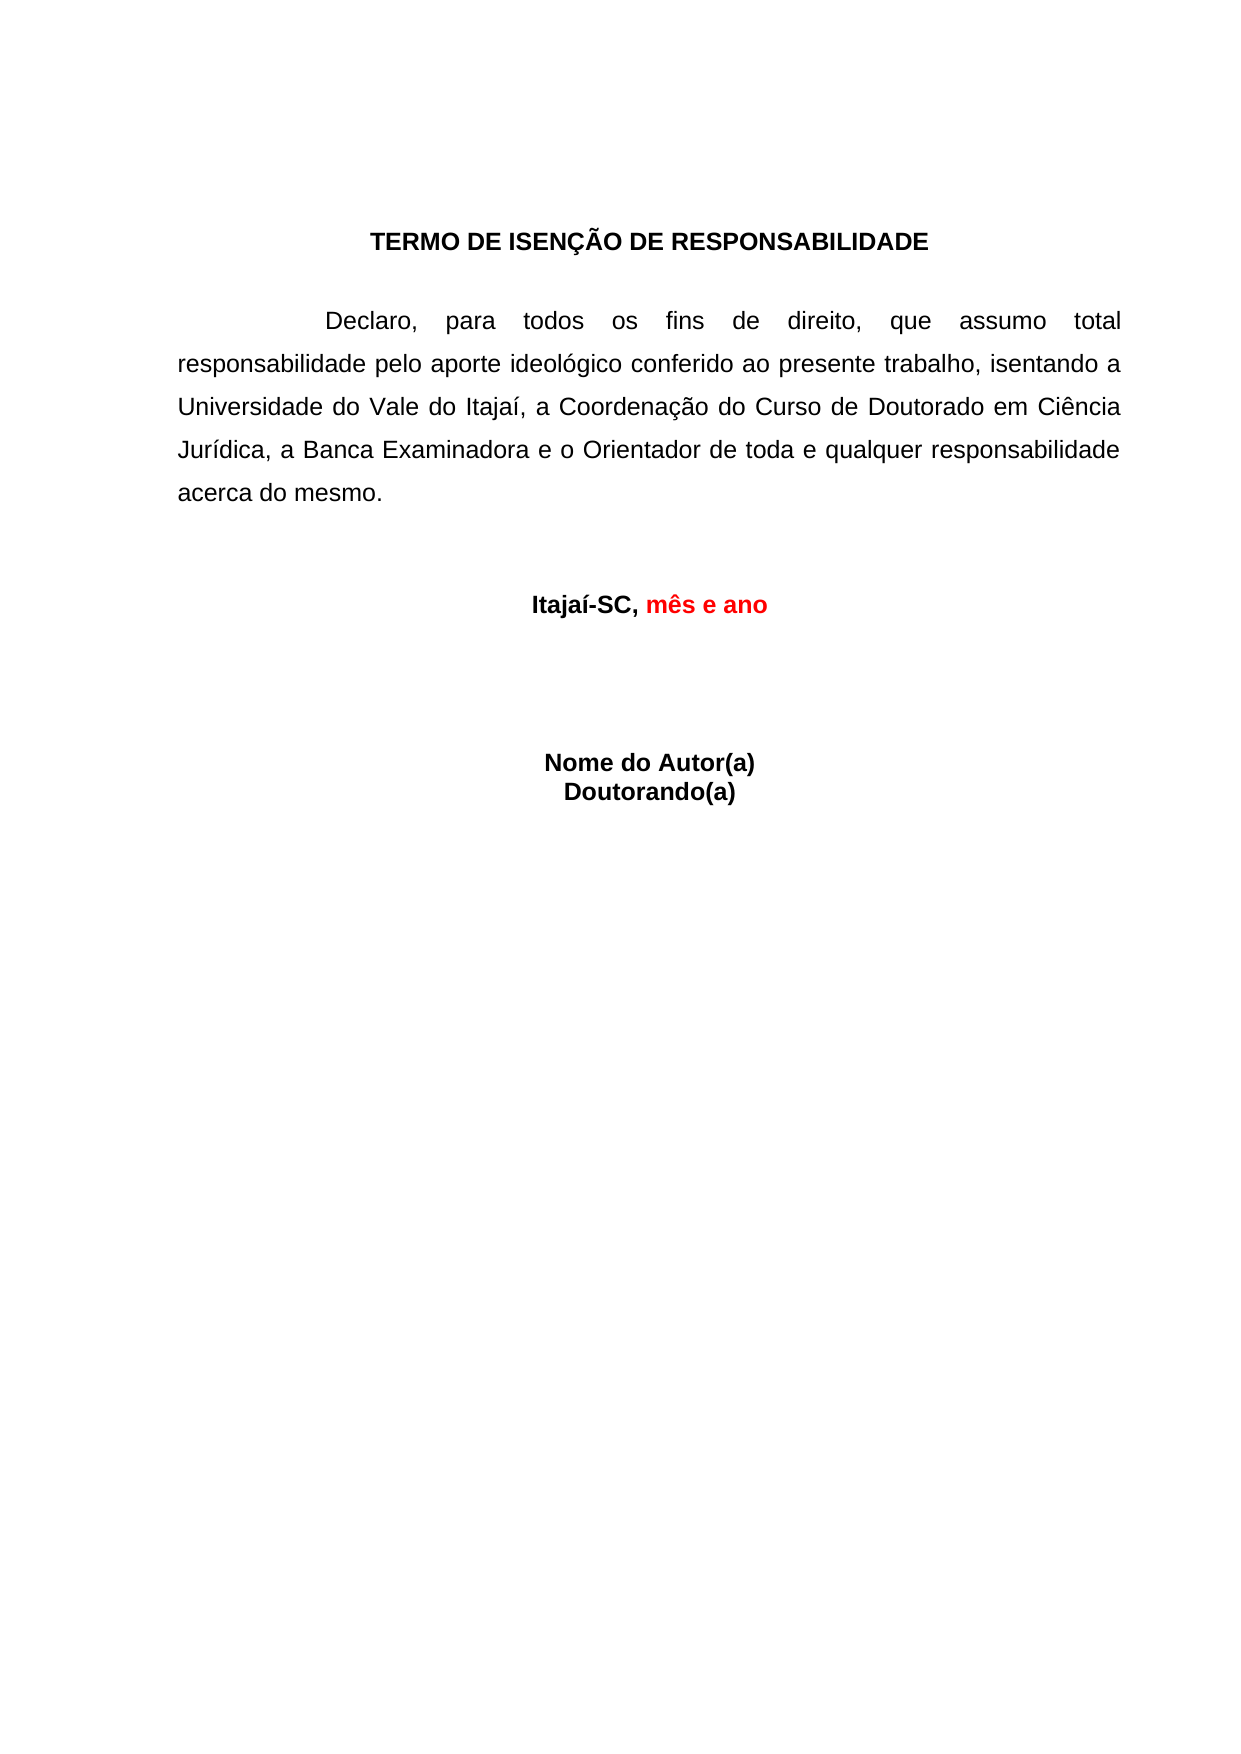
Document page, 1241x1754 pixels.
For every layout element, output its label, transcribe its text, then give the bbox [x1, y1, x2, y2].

text Doutorando(a) [177, 777, 1122, 805]
text Declaro, para todos os fins de direito, que assumo total responsabilidade pelo aporte ideológico conferido ao presente trabalho, isentando a Universidade do Vale do Itajaí, a Coordenação do Curso de Doutorado em Ciência Jurídica, a Banca Examinadora e o Orientador de toda e qualquer responsabilidade acerca do mesmo. [177, 306, 1122, 507]
text Itajaí-SC, mês e ano [177, 590, 1122, 618]
text Nome do Autor(a) [177, 748, 1122, 777]
text TERMO DE ISENÇÃO DE RESPONSABILIDADE [177, 227, 1122, 256]
